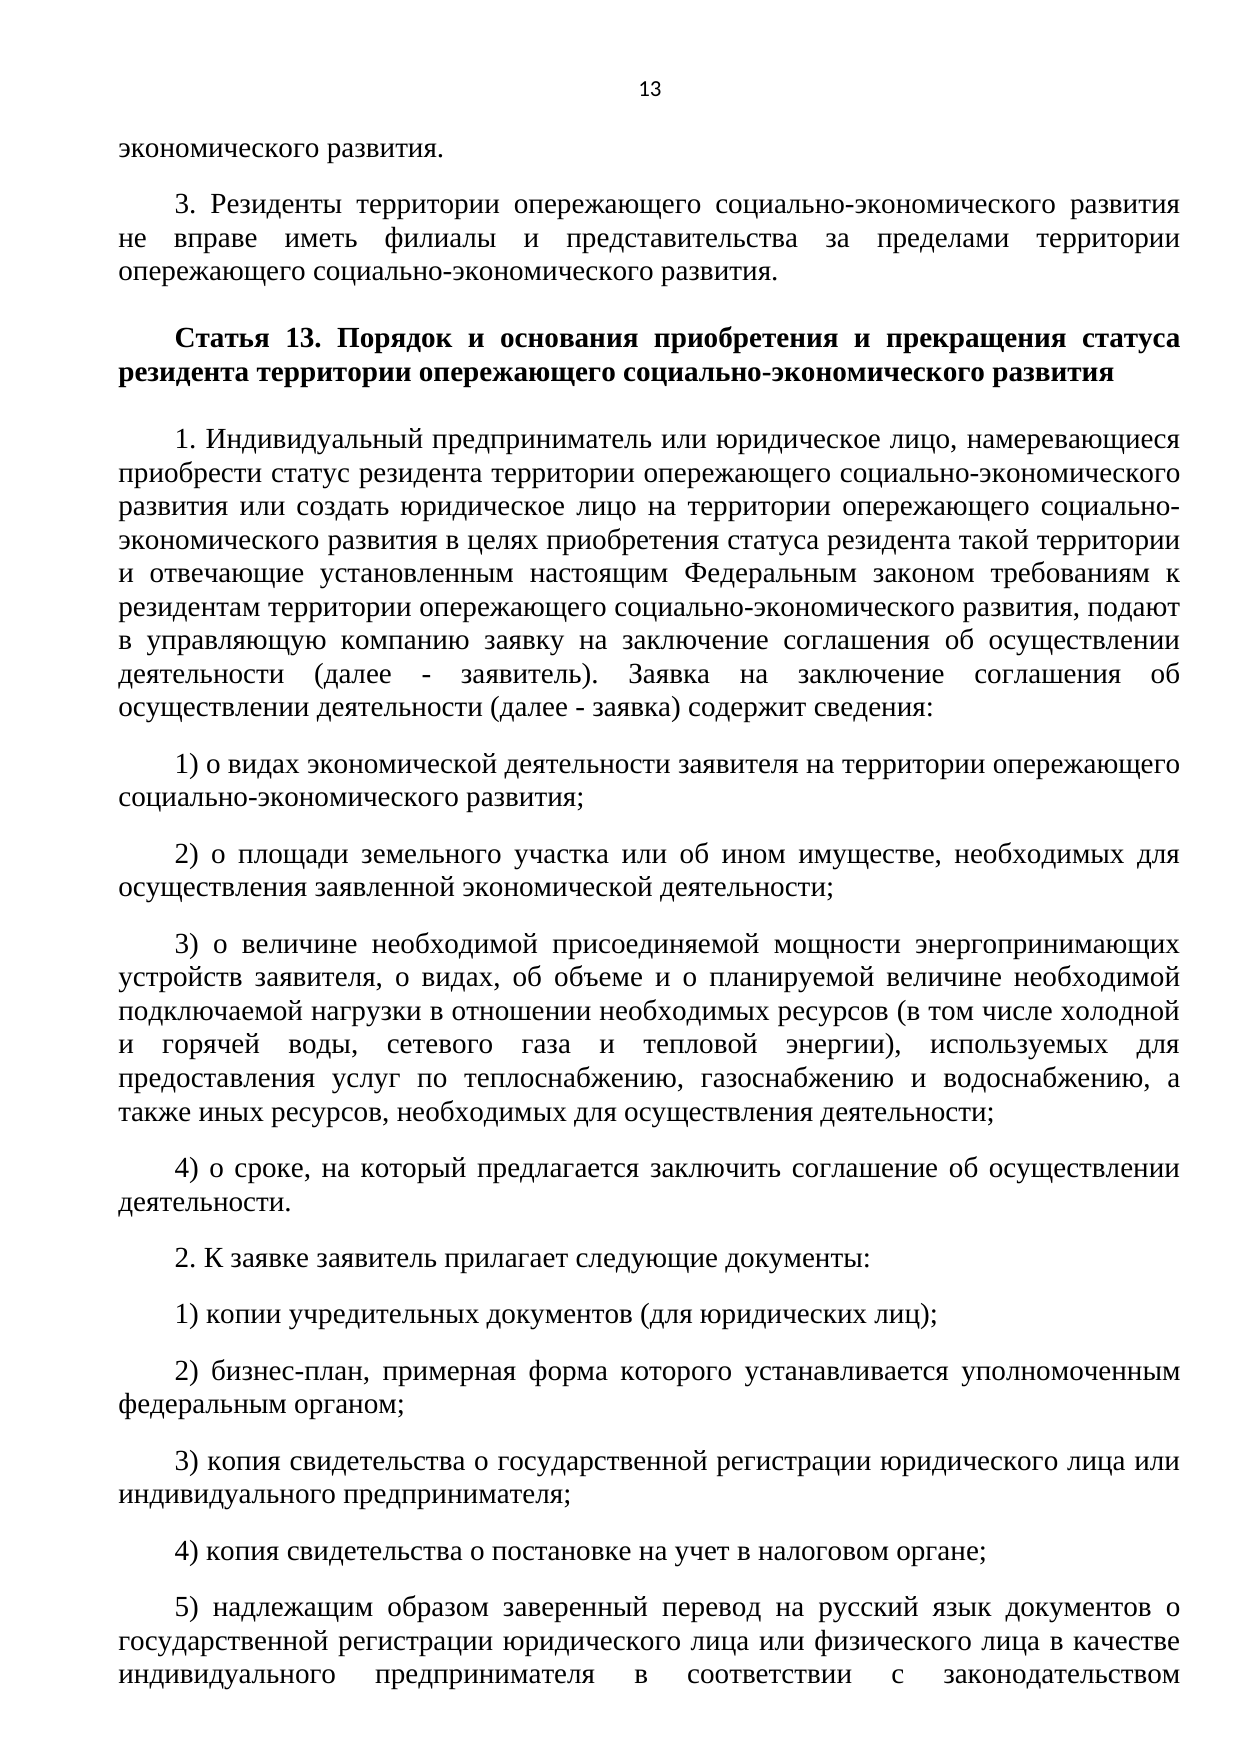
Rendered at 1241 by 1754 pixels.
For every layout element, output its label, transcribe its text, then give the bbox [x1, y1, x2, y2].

text 1. Индивидуальный предприниматель или юридическое лицо, намеревающиеся приобрести статус резидента территории опережающего социально-экономического развития или создать юридическое лицо на территории опережающего социально-экономического развития в целях приобретения статуса резидента такой территории и отвечающие установленным настоящим Федеральным законом требованиям к резидентам территории опережающего социально-экономического развития, подают в управляющую компанию заявку на заключение соглашения об осуществлении деятельности (далее - заявитель). Заявка на заключение соглашения об осуществлении деятельности (далее - заявка) содержит сведения: [118, 421, 1181, 723]
text 3) копия свидетельства о государственной регистрации юридического лица или индивидуального предпринимателя; [118, 1443, 1181, 1510]
text 2) о площади земельного участка или об ином имуществе, необходимых для осуществления заявленной экономической деятельности; [118, 836, 1181, 903]
text 4) копия свидетельства о постановке на учет в налоговом органе; [118, 1533, 1181, 1567]
text 3. Резиденты территории опережающего социально-экономического развития не вправе иметь филиалы и представительства за пределами территории опережающего социально-экономического развития. [118, 186, 1181, 287]
text 2. К заявке заявитель прилагает следующие документы: [118, 1240, 1181, 1274]
text 3) о величине необходимой присоединяемой мощности энергопринимающих устройств заявителя, о видах, об объеме и о планируемой величине необходимой подключаемой нагрузки в отношении необходимых ресурсов (в том числе холодной и горячей воды, сетевого газа и тепловой энергии), используемых для предоставления услуг по теплоснабжению, газоснабжению и водоснабжению, а также иных ресурсов, необходимых для осуществления деятельности; [118, 926, 1181, 1127]
title Статья 13. Порядок и основания приобретения и прекращения статуса резидента территории опережающего социально-экономического развития [118, 321, 1181, 388]
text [118, 130, 1181, 163]
text 4) о сроке, на который предлагается заключить соглашение об осуществлении деятельности. [118, 1150, 1181, 1217]
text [118, 1589, 1181, 1690]
text 1) копии учредительных документов (для юридических лиц); [118, 1297, 1181, 1330]
text 1) о видах экономической деятельности заявителя на территории опережающего социально-экономического развития; [118, 746, 1181, 813]
text 2) бизнес-план, примерная форма которого устанавливается уполномоченным федеральным органом; [118, 1353, 1181, 1420]
